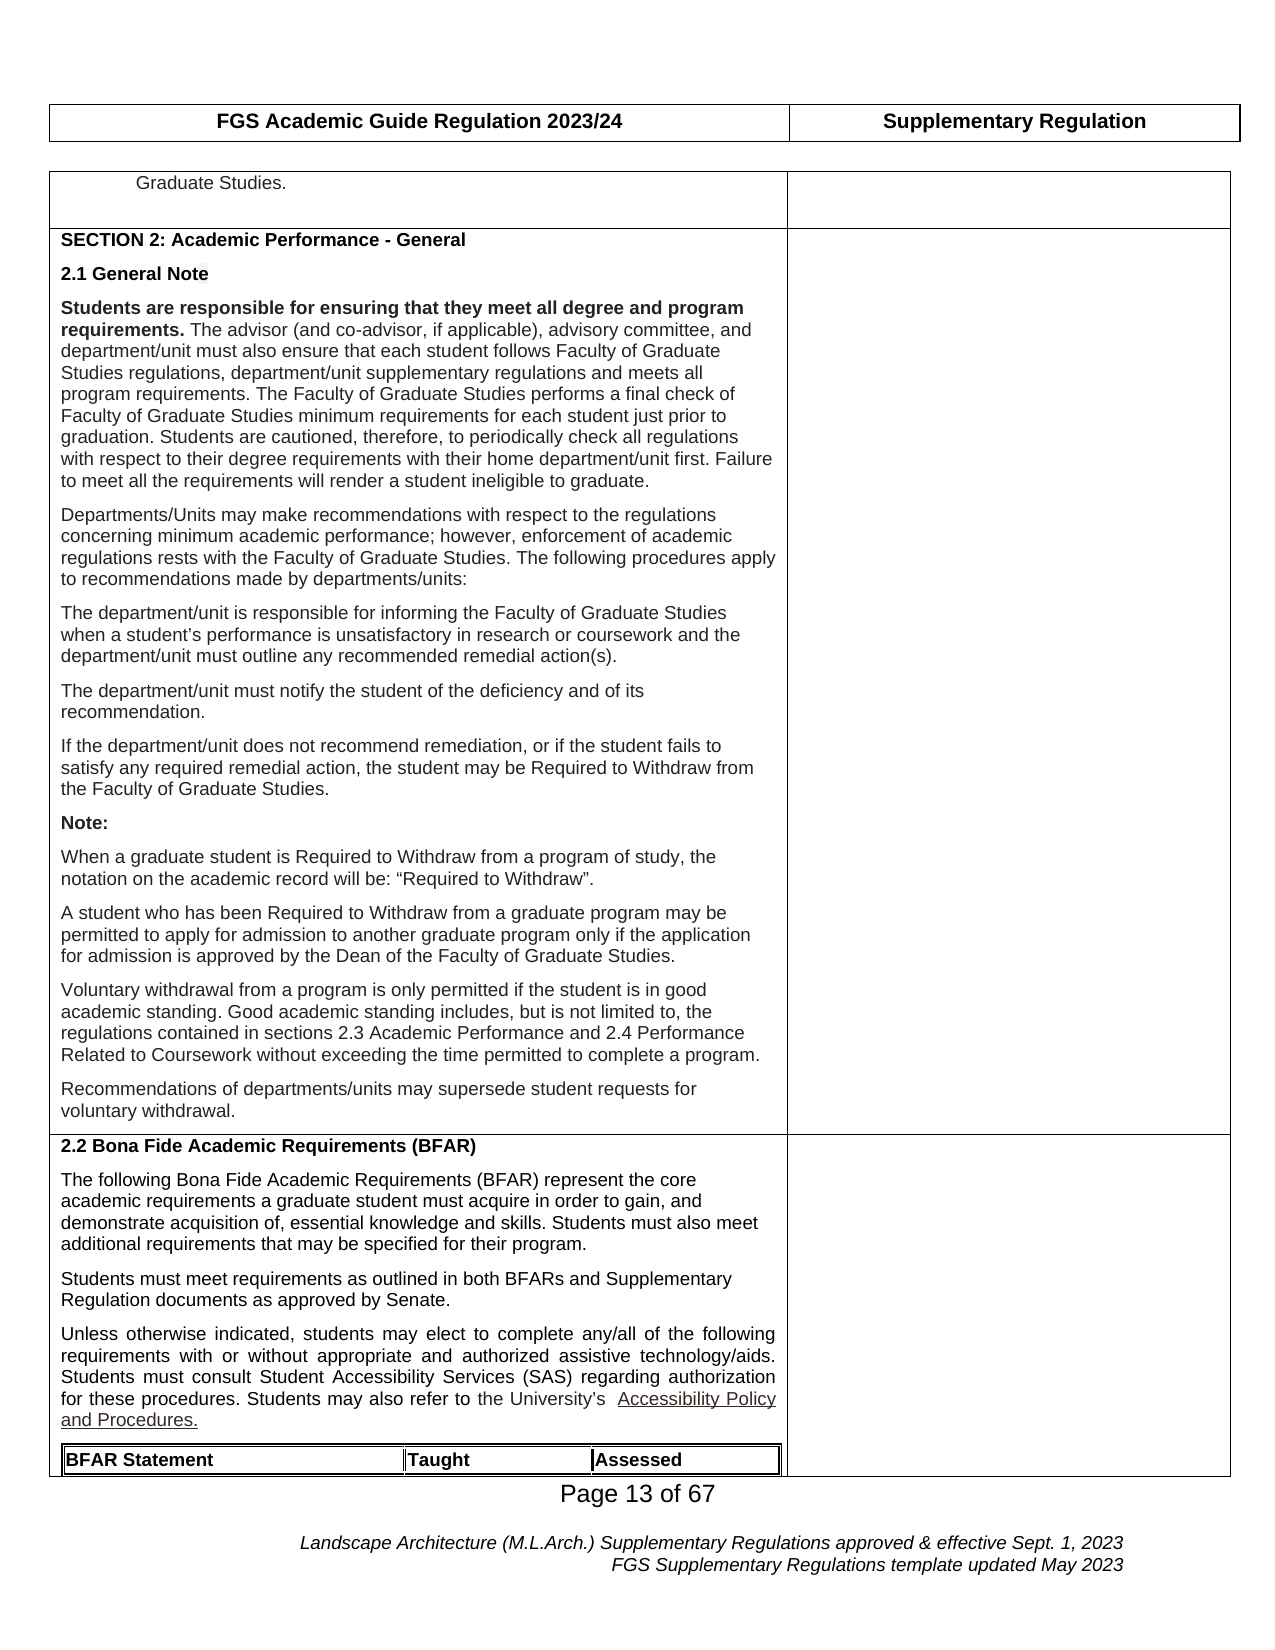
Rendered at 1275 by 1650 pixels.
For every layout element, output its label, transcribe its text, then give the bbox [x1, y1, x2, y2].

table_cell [50, 1135, 787, 1476]
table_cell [50, 172, 787, 228]
table_cell [788, 172, 1230, 228]
table_cell [788, 1135, 1230, 1476]
table_cell [788, 229, 1230, 1133]
table_cell SECTION 2: Academic Performance - General 2.1 General Note Students are responsible for ensuring that they meet all degree and program requirements. The advisor (and co-advisor, if applicable), advisory committee, and department/unit must also ensure that each student follows Faculty of Graduate Studies regulations, department/unit supplementary regulations and meets all program requirements. The Faculty of Graduate Studies performs a final check of Faculty of Graduate Studies minimum requirements for each student just prior to graduation. Students are cautioned, therefore, to periodically check all regulations with respect to their degree requirements with their home department/unit first. Failure to meet all the requirements will render a student ineligible to graduate. Departments/Units may make recommendations with respect to the regulations concerning minimum academic performance; however, enforcement of academic regulations rests with the Faculty of Graduate Studies. The following procedures apply to recommendations made by departments/units: The department/unit is responsible for informing the Faculty of Graduate Studies when a student’s performance is unsatisfactory in research or coursework and the department/unit must outline any recommended remedial action(s). The department/unit must notify the student of the deficiency and of its recommendation. If the department/unit does not recommend remediation, or if the student fails to satisfy any required remedial action, the student may be Required to Withdraw from the Faculty of Graduate Studies. Note: When a graduate student is Required to Withdraw from a program of study, the notation on the academic record will be: “Required to Withdraw”. A student who has been Required to Withdraw from a graduate program may be permitted to apply for admission to another graduate program only if the application for admission is approved by the Dean of the Faculty of Graduate Studies. Voluntary withdrawal from a program is only permitted if the student is in good academic standing. Good academic standing includes, but is not limited to, the regulations contained in sections 2.3 Academic Performance and 2.4 Performance Related to Coursework without exceeding the time permitted to complete a program. Recommendations of departments/units may supersede student requests for voluntary withdrawal. [50, 229, 787, 1133]
